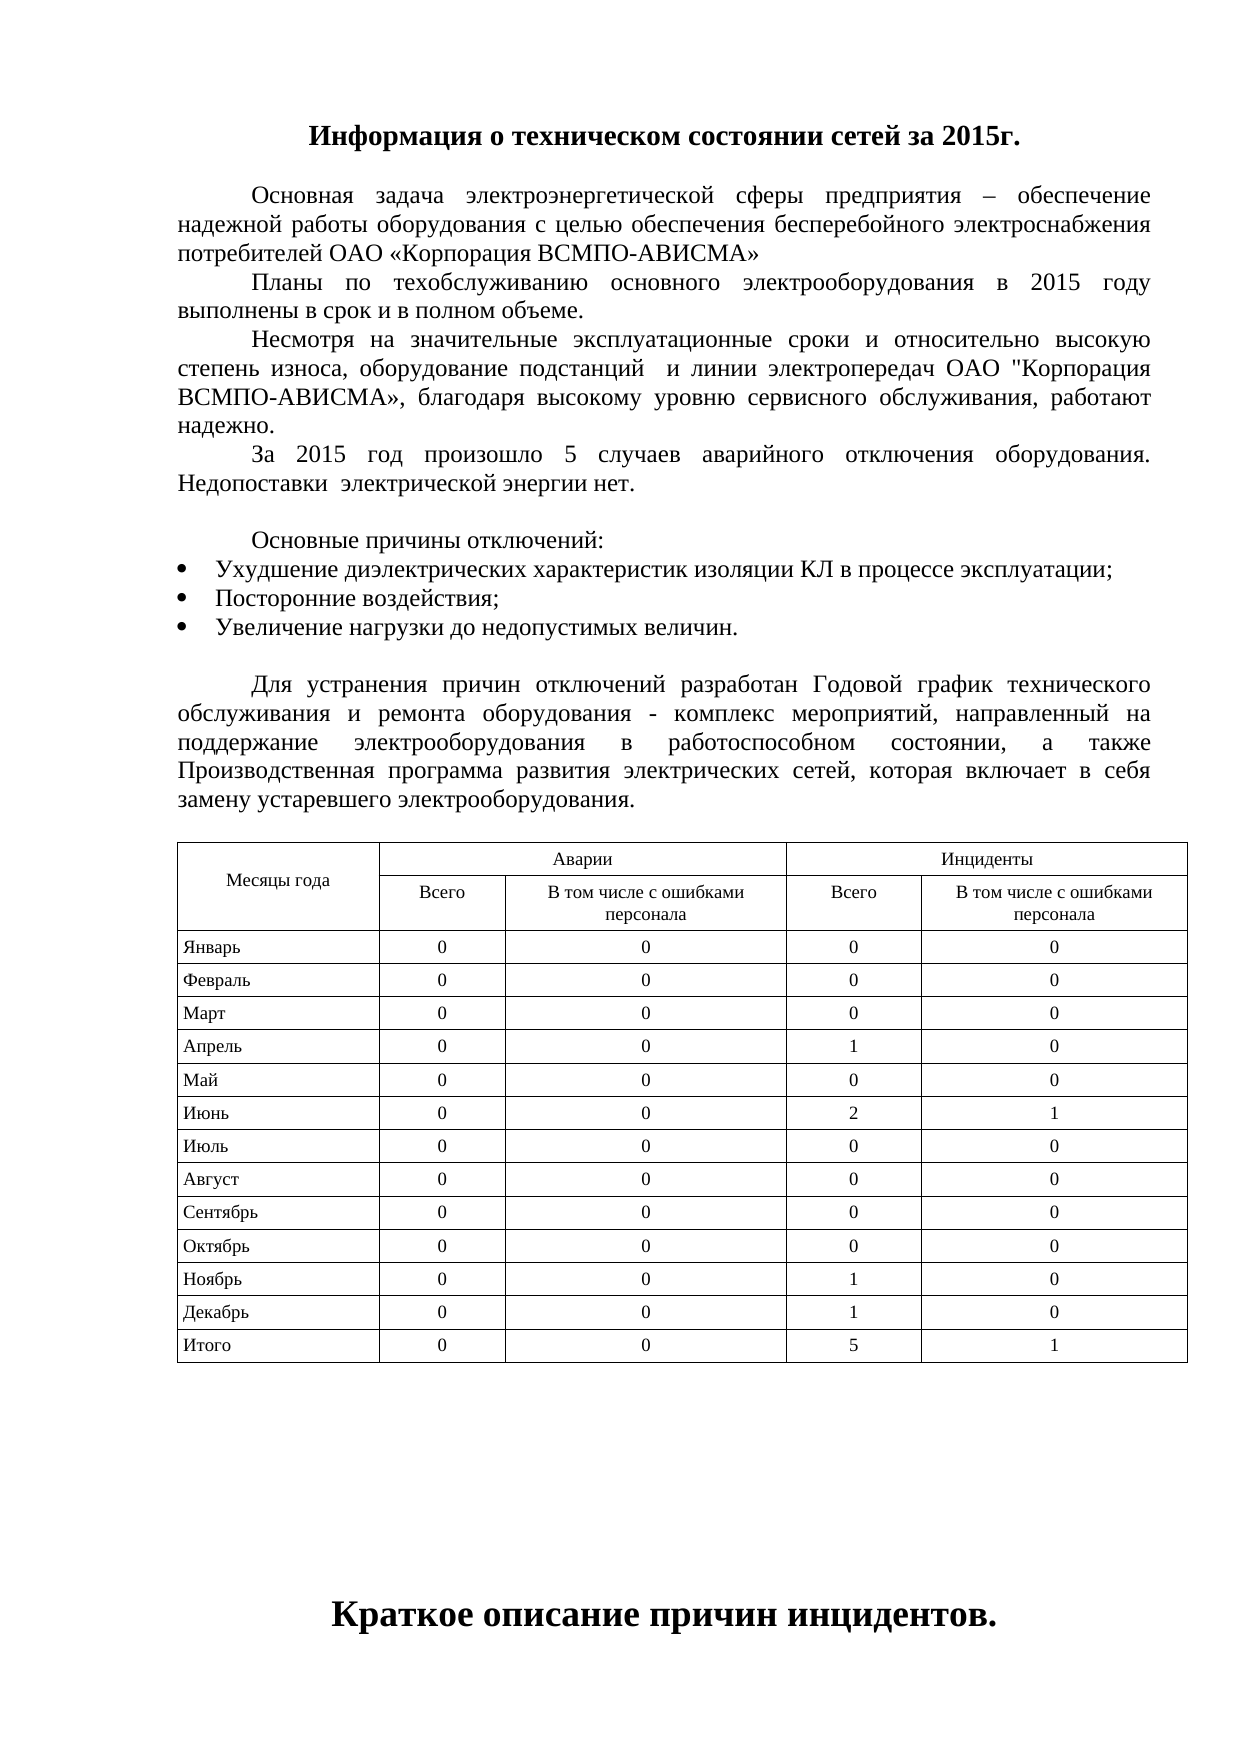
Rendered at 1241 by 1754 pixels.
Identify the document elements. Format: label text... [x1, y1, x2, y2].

table_cell 0 [506, 1064, 786, 1096]
text Информация о техническом состоянии сетей за 2015г. [177, 118, 1152, 152]
table_cell 0 [380, 1163, 505, 1196]
table_cell 0 [506, 964, 786, 996]
table_cell 0 [922, 1263, 1187, 1295]
table_cell Июнь [178, 1097, 379, 1129]
table_cell 5 [787, 1330, 921, 1362]
table_header Инциденты [787, 843, 1187, 875]
table_cell 0 [922, 1230, 1187, 1262]
text Для устранения причин отключений разработан Годовой график технического обслуживания и ремонта оборудования - комплекс мероприятий, направленный на поддержание электрооборудования в работоспособном состоянии, а также Производственная программа развития электрических сетей, которая включает в себя замену устаревшего электрооборудования. [177, 669, 1152, 813]
table_cell 0 [380, 1230, 505, 1262]
table_cell 0 [380, 964, 505, 996]
table_cell 0 [787, 997, 921, 1029]
table_cell 0 [787, 1163, 921, 1196]
table_cell 0 [380, 997, 505, 1029]
table_cell 0 [506, 1263, 786, 1295]
table_cell 0 [506, 931, 786, 963]
table_cell 0 [380, 1330, 505, 1362]
table_cell Ноябрь [178, 1263, 379, 1295]
table_cell 0 [787, 931, 921, 963]
table_cell 0 [922, 1197, 1187, 1229]
table_cell Октябрь [178, 1230, 379, 1262]
table_cell 1 [922, 1097, 1187, 1129]
table_cell 0 [506, 1163, 786, 1196]
table_cell 0 [380, 1064, 505, 1096]
text Несмотря на значительные эксплуатационные сроки и относительно высокую степень износа, оборудование подстанций и линии электропередач ОАО "Корпорация ВСМПО-АВИСМА», благодаря высокому уровню сервисного обслуживания, работают надежно. [177, 324, 1152, 439]
table_cell Декабрь [178, 1296, 379, 1328]
table_cell 0 [506, 1330, 786, 1362]
table_header Аварии [380, 843, 786, 875]
list Увеличение нагрузки до недопустимых величин. [177, 612, 1152, 640]
table_cell Апрель [178, 1030, 379, 1063]
table_cell 0 [922, 964, 1187, 996]
table_cell 2 [787, 1097, 921, 1129]
table_cell 0 [922, 1163, 1187, 1196]
table_cell 0 [787, 1230, 921, 1262]
table_cell 0 [506, 1296, 786, 1328]
table_cell В том числе с ошибками персонала [506, 876, 786, 930]
table_cell 0 [787, 1064, 921, 1096]
text Планы по техобслуживанию основного электрооборудования в 2015 году выполнены в срок и в полном объеме. [177, 267, 1152, 324]
text За 2015 год произошло 5 случаев аварийного отключения оборудования. Недопоставки электрической энергии нет. [177, 439, 1152, 497]
table_cell 0 [506, 1197, 786, 1229]
table_cell 0 [922, 1030, 1187, 1063]
table_cell Февраль [178, 964, 379, 996]
text Основные причины отключений: [177, 525, 1152, 554]
table_cell 0 [922, 1296, 1187, 1328]
table_cell 0 [380, 931, 505, 963]
table_cell 0 [380, 1197, 505, 1229]
table_cell 0 [506, 997, 786, 1029]
table_cell 0 [380, 1030, 505, 1063]
text Основная задача электроэнергетической сферы предприятия – обеспечение надежной работы оборудования с целью обеспечения бесперебойного электроснабжения потребителей ОАО «Корпорация ВСМПО-АВИСМА» [177, 180, 1152, 267]
table_cell 0 [787, 1130, 921, 1162]
table_cell В том числе с ошибками персонала [922, 876, 1187, 930]
table_cell 0 [380, 1296, 505, 1328]
table_cell Июль [178, 1130, 379, 1162]
table_cell 0 [922, 997, 1187, 1029]
table_cell 0 [787, 964, 921, 996]
table_cell 0 [380, 1130, 505, 1162]
table_cell 0 [787, 1197, 921, 1229]
table_cell 0 [922, 1064, 1187, 1096]
table_cell 0 [506, 1230, 786, 1262]
table_cell Сентябрь [178, 1197, 379, 1229]
table_header Месяцы года [178, 843, 379, 930]
table_cell Итого [178, 1330, 379, 1362]
table_cell Всего [380, 876, 505, 930]
table_cell 1 [787, 1296, 921, 1328]
table_cell 0 [380, 1097, 505, 1129]
table_cell Всего [787, 876, 921, 930]
table_cell 0 [506, 1097, 786, 1129]
text Краткое описание причин инцидентов. [177, 1592, 1152, 1635]
table_cell Январь [178, 931, 379, 963]
table_cell 1 [922, 1330, 1187, 1362]
list Ухудшение диэлектрических характеристик изоляции КЛ в процессе эксплуатации; [177, 554, 1152, 583]
list Посторонние воздействия; [177, 583, 1152, 612]
table_cell 0 [922, 1130, 1187, 1162]
table_cell 0 [380, 1263, 505, 1295]
table_cell 0 [922, 931, 1187, 963]
table_cell Август [178, 1163, 379, 1196]
table_cell 1 [787, 1030, 921, 1063]
table_cell Май [178, 1064, 379, 1096]
table_cell Март [178, 997, 379, 1029]
table_cell 0 [506, 1030, 786, 1063]
table_cell 1 [787, 1263, 921, 1295]
table_cell 0 [506, 1130, 786, 1162]
